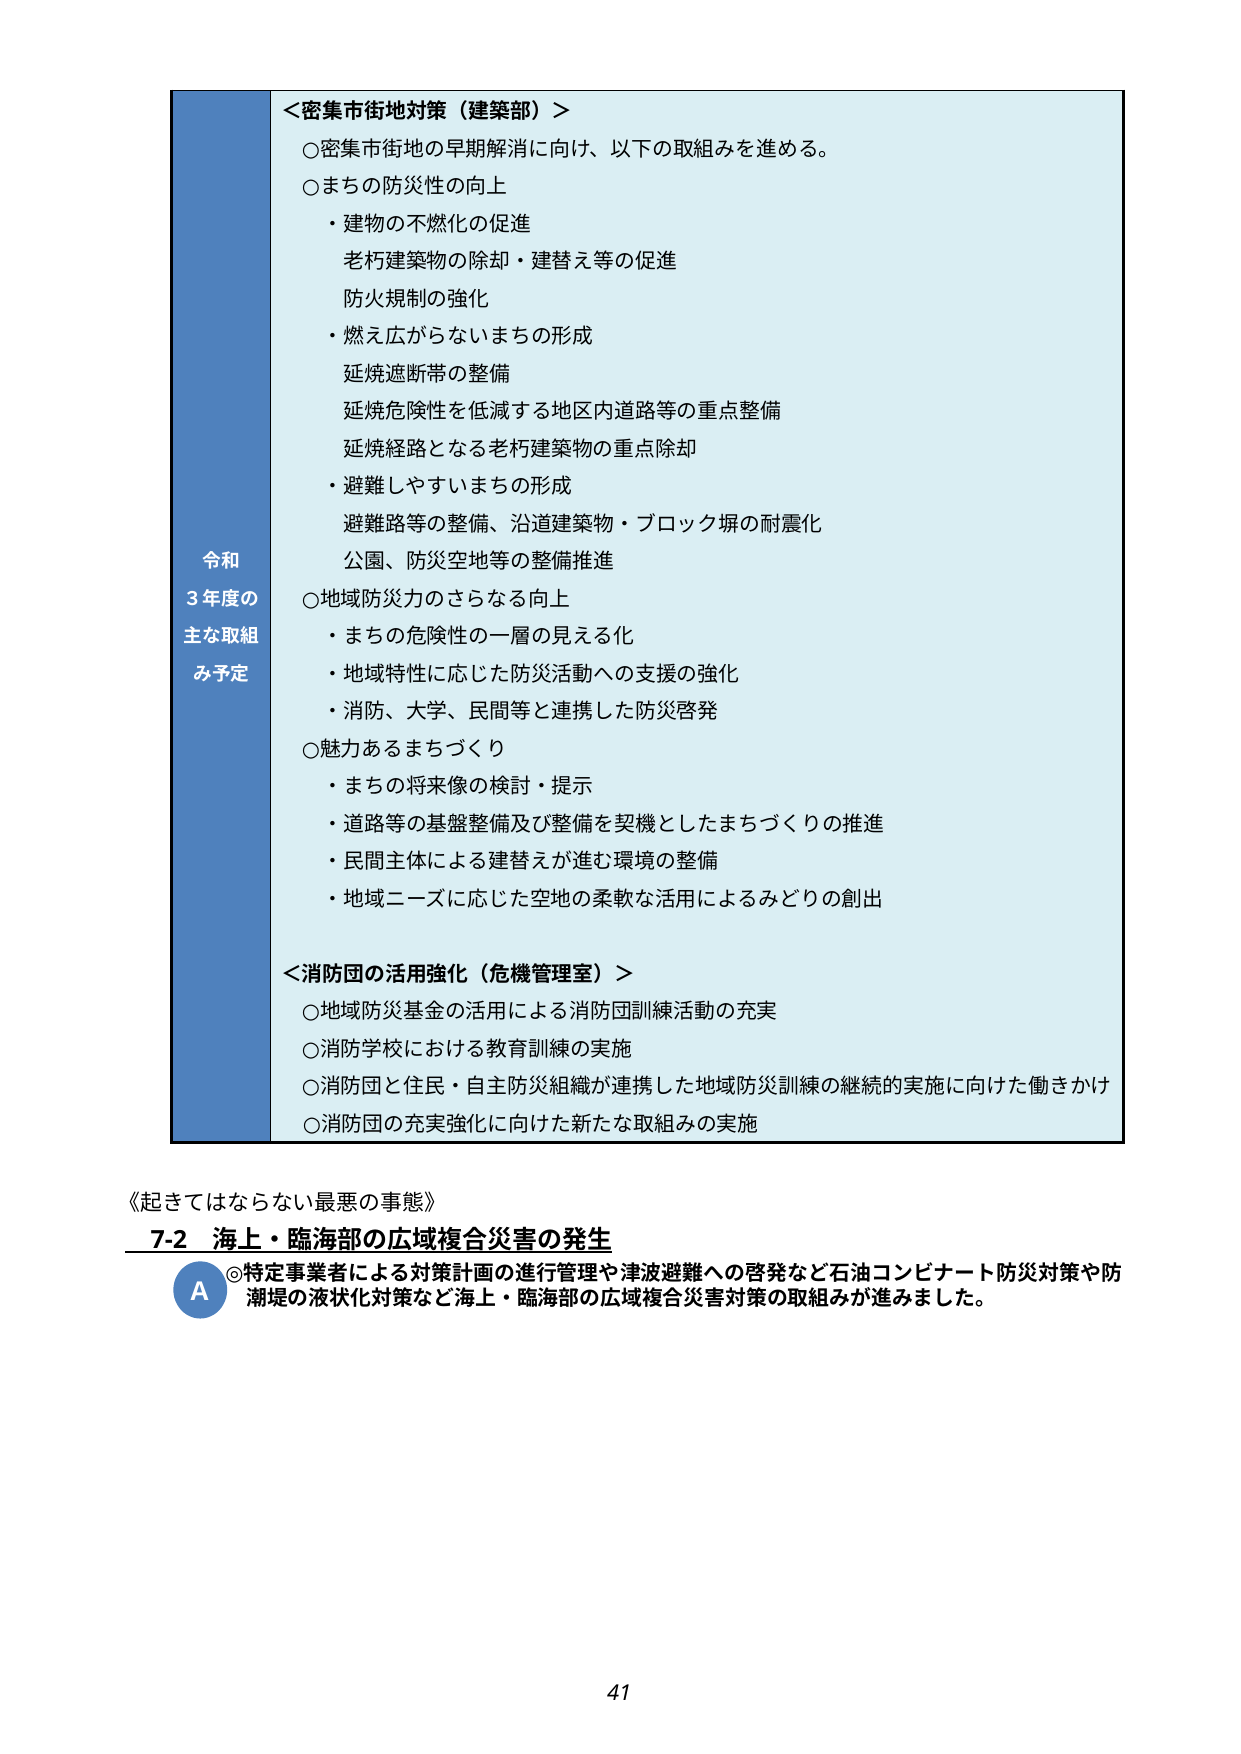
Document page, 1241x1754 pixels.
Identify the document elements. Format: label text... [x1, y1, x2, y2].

table_cell ＜密集市街地対策（建築部）＞ ○密集市街地の早期解消に向け、以下の取組みを進める。 ○まちの防災性の向上 ・建物の不燃化の促進 老朽建築物の除却・建替え等の促進 防火規制の強化 ・燃え広がらないまちの形成 延焼遮断帯の整備 延焼危険性を低減する地区内道路等の重点整備 延焼経路となる老朽建築物の重点除却 ・避難しやすいまちの形成 避難路等の整備、沿道建築物・ブロック塀の耐震化 公園、防災空地等の整備推進 ○地域防災力のさらなる向上 ・まちの危険性の一層の見える化 ・地域特性に応じた防災活動への支援の強化 ・消防、大学、民間等と連携した防災啓発 ○魅力あるまちづくり ・まちの将来像の検討・提示 ・道路等の基盤整備及び整備を契機としたまちづくりの推進 ・民間主体による建替えが進む環境の整備 ・地域ニーズに応じた空地の柔軟な活用によるみどりの創出 ＜消防団の活用強化（危機管理室）＞ ○地域防災基金の活用による消防団訓練活動の充実 ○消防学校における教育訓練の実施 ○消防団と住民・自主防災組織が連携した地域防災訓練の継続的実施に向けた働きかけ ○消防団の充実強化に向けた新たな取組みの実施 [271, 91, 1122, 1141]
text 《起きてはならない最悪の事態》 [118, 1182, 1122, 1219]
subtitle 7-2 海上・臨海部の広域複合災害の発生 [125, 1219, 1100, 1257]
table_cell 令和 ３年度の主な取組み予定 [173, 91, 270, 1141]
